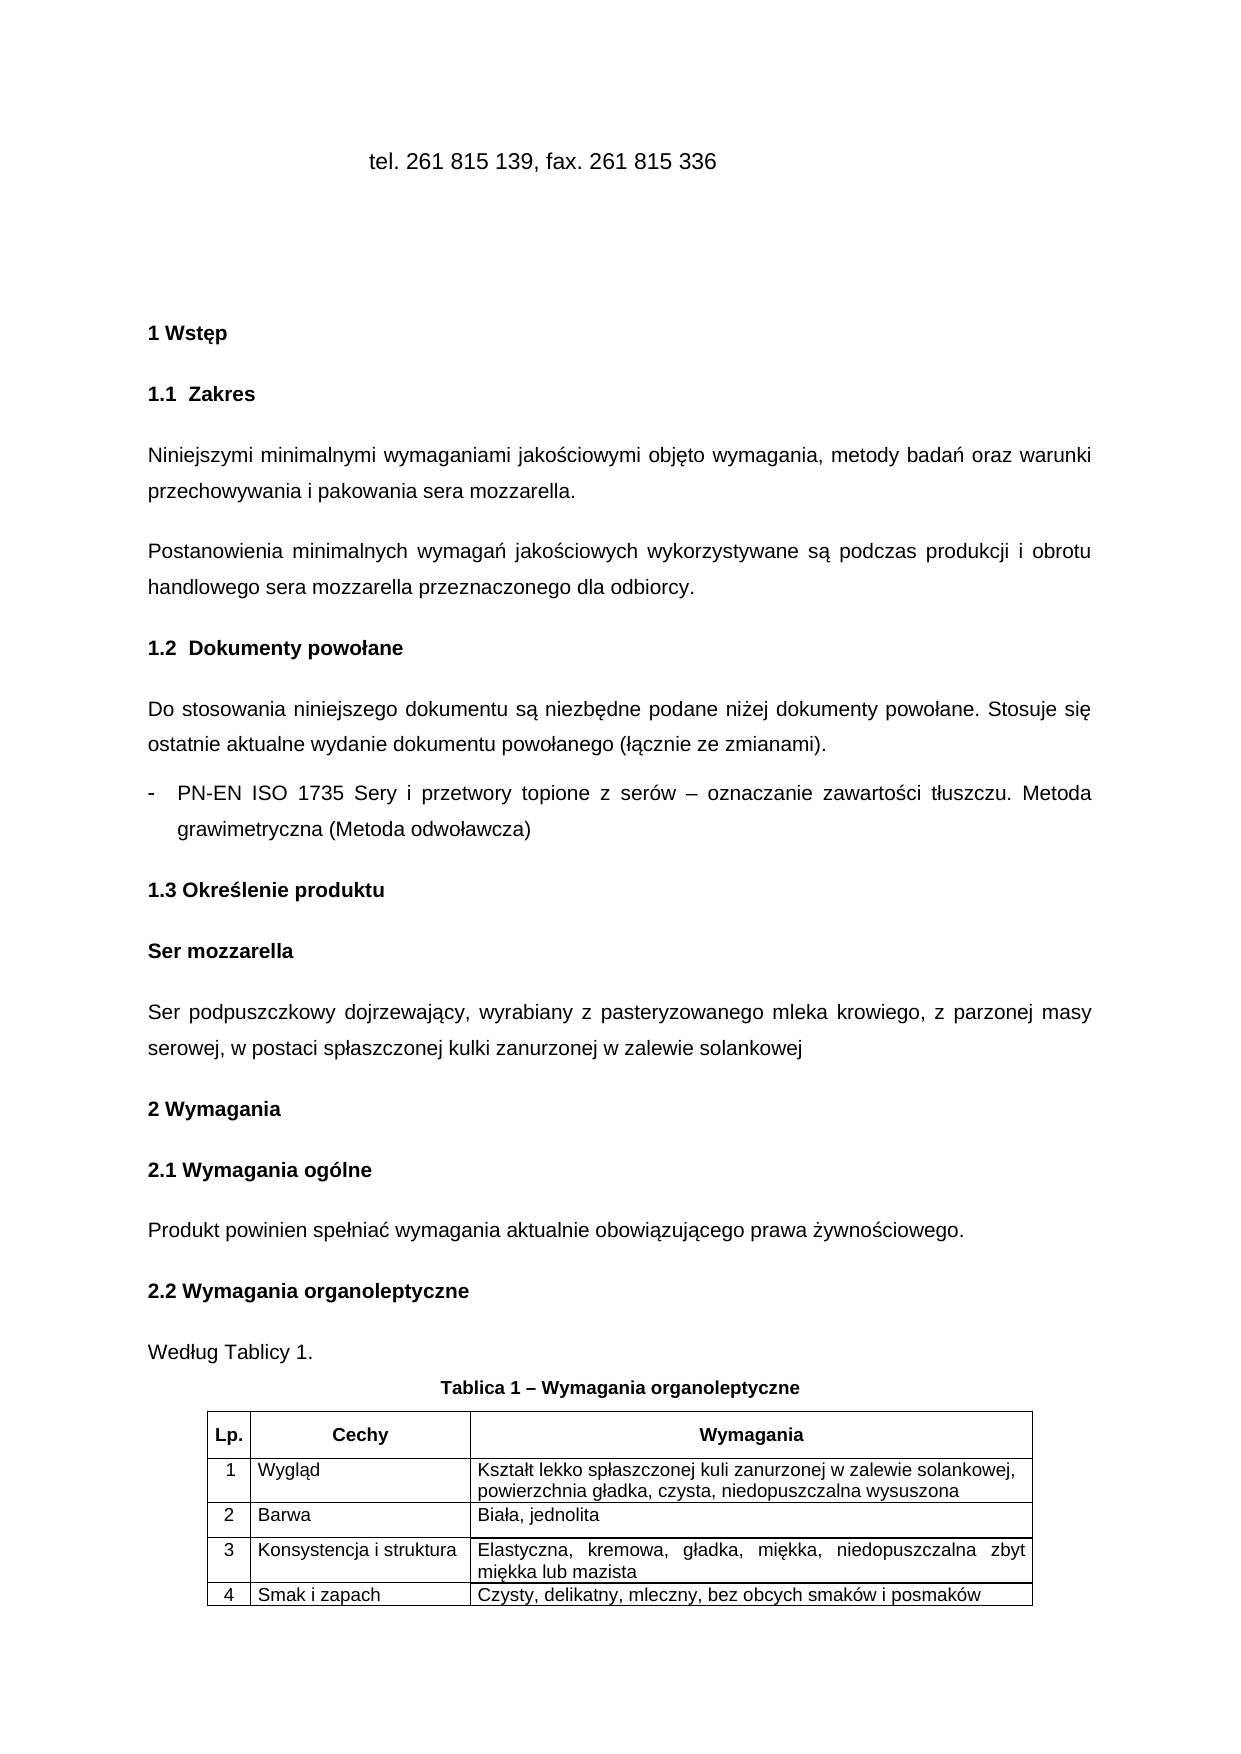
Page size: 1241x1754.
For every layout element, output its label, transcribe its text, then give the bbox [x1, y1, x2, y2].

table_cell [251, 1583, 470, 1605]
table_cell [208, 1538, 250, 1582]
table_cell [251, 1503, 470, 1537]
text Do stosowania niniejszego dokumentu są niezbędne podane niżej dokumenty powołane. Stosuje się ostatnie aktualne wydanie dokumentu powołanego (łącznie ze zmianami). [148, 696, 1093, 756]
list Dokumenty powołane [148, 635, 1093, 659]
text 2.1 Wymagania ogólne [148, 1157, 1093, 1181]
text Ser mozzarella [148, 939, 1093, 963]
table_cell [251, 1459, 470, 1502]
text tel. 261 815 139, fax. 261 815 336 [295, 148, 1093, 174]
list Zakres [148, 382, 1093, 406]
text Niniejszymi minimalnymi wymaganiami jakościowymi objęto wymagania, metody badań oraz warunki przechowywania i pakowania sera mozzarella. [148, 443, 1093, 503]
text Ser podpuszczkowy dojrzewający, wyrabiany z pasteryzowanego mleka krowiego, z parzonej masy serowej, w postaci spłaszczonej kulki zanurzonej w zalewie solankowej [148, 999, 1093, 1059]
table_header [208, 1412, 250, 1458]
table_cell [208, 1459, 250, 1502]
text 2 Wymagania [148, 1096, 1093, 1120]
text 2.2 Wymagania organoleptyczne [148, 1279, 1093, 1303]
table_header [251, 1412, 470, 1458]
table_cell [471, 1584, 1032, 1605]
text Postanowienia minimalnych wymagań jakościowych wykorzystywane są podczas produkcji i obrotu handlowego sera mozzarella przeznaczonego dla odbiorcy. [148, 538, 1093, 598]
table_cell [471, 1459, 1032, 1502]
list PN-EN ISO 1735 Sery i przetwory topione z serów – oznaczanie zawartości tłuszczu. Metoda grawimetryczna (Metoda odwoławcza) [148, 781, 1093, 841]
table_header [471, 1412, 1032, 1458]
text Według Tablicy 1. [148, 1340, 1093, 1364]
subtitle Tablica 1 – Wymagania organoleptyczne [148, 1377, 1093, 1398]
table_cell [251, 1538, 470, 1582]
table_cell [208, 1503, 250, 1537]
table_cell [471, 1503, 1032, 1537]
text Produkt powinien spełniać wymagania aktualnie obowiązującego prawa żywnościowego. [148, 1218, 1093, 1242]
text 1.3 Określenie produktu [148, 878, 1093, 902]
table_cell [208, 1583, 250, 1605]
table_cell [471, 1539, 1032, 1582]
text 1 Wstęp [148, 321, 1093, 345]
